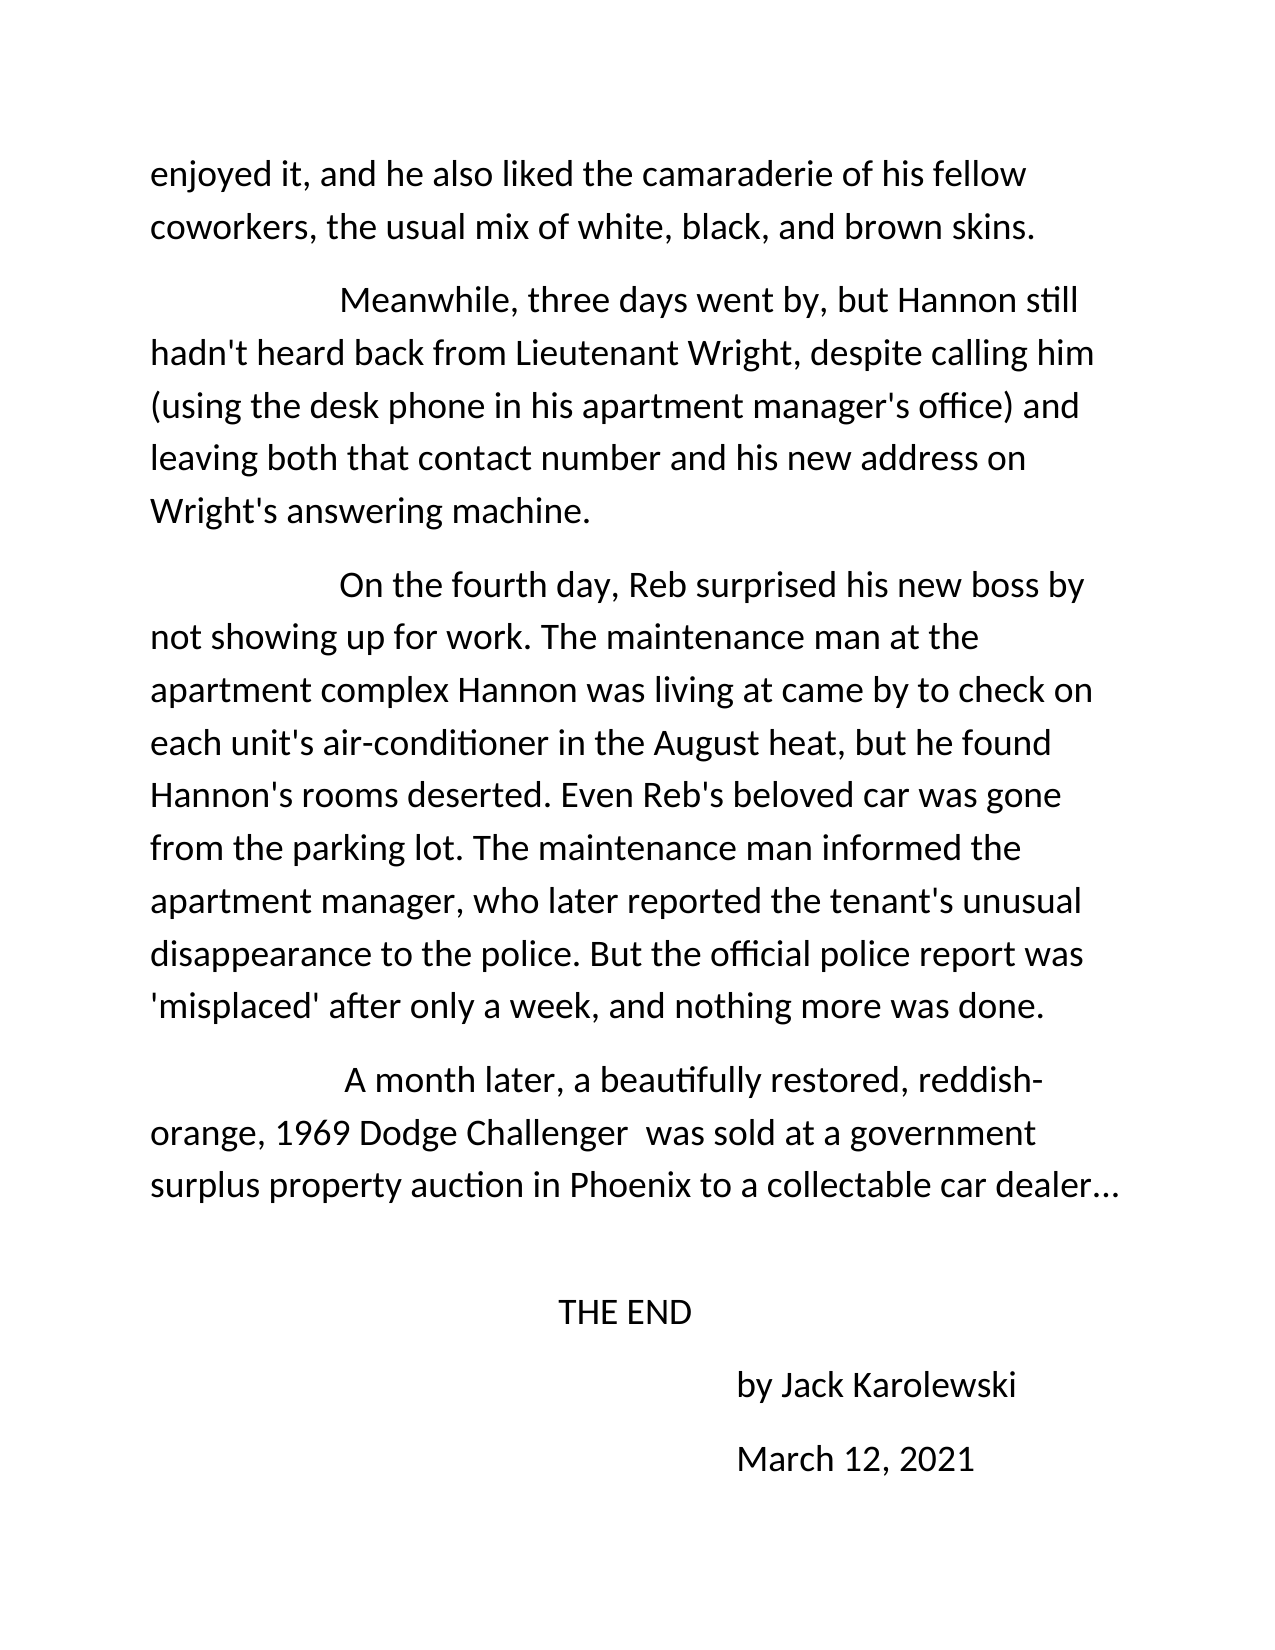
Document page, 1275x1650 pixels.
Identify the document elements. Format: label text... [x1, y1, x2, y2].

text On the fourth day, Reb surprised his new boss by not showing up for work. The maintenance man at the apartment complex Hannon was living at came by to check on each unit's air-conditioner in the August heat, but he found Hannon's rooms deserted. Even Reb's beloved car was gone from the parking lot. The maintenance man informed the apartment manager, who later reported the tenant's unusual disappearance to the police. But the official police report was 'misplaced' after only a week, and nothing more was done. [150, 561, 1125, 1028]
text by Jack Karolewski [150, 1361, 1125, 1407]
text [150, 150, 1125, 248]
text March 12, 2021 [150, 1435, 1125, 1481]
text THE END [150, 1288, 1125, 1334]
text A month later, a beautifully restored, reddish-orange, 1969 Dodge Challenger was sold at a government surplus property auction in Phoenix to a collectable car dealer... [150, 1056, 1125, 1207]
text Meanwhile, three days went by, but Hannon still hadn't heard back from Lieutenant Wright, despite calling him (using the desk phone in his apartment manager's office) and leaving both that contact number and his new address on Wright's answering machine. [150, 276, 1125, 533]
